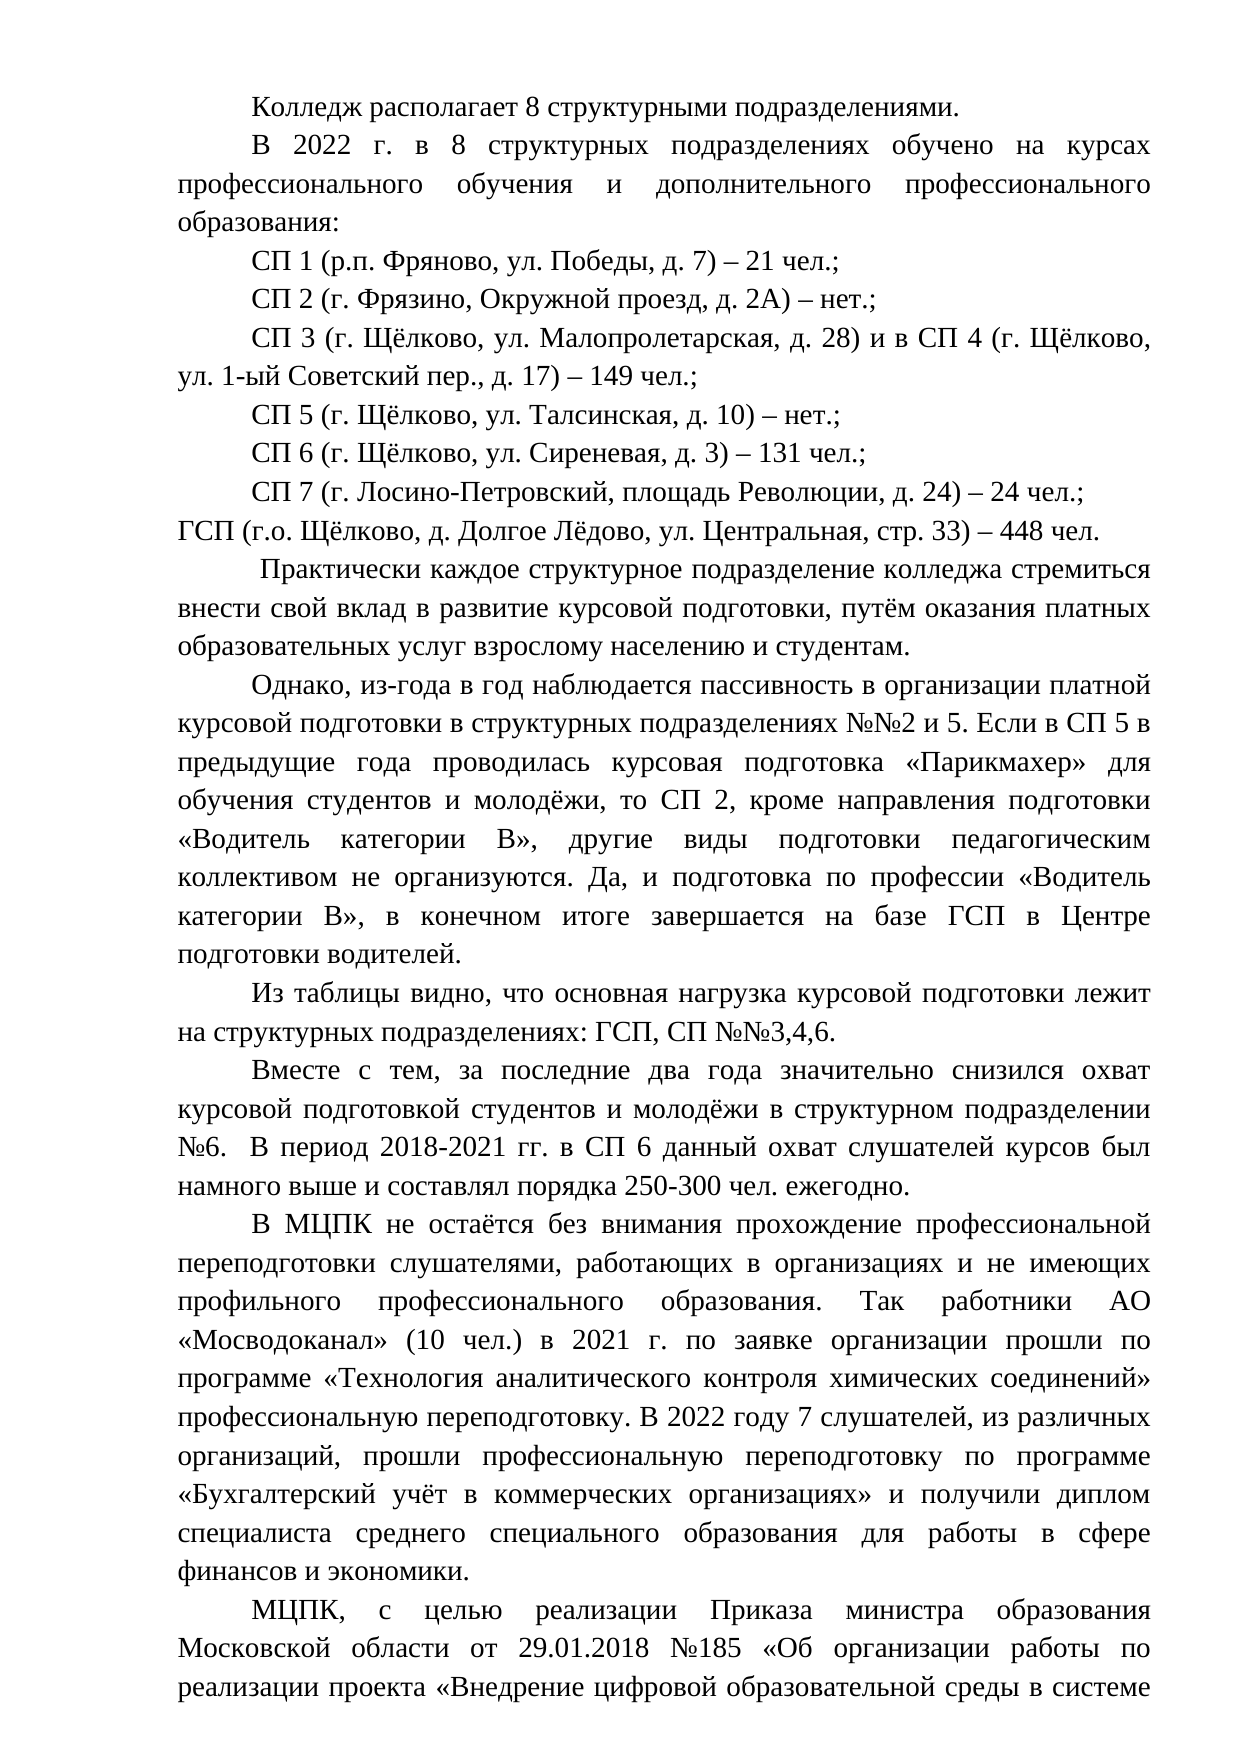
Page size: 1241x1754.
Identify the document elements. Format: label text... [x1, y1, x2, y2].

text СП 1 (р.п. Фряново, ул. Победы, д. 7) – 21 чел.; [177, 243, 1152, 276]
text Из таблицы видно, что основная нагрузка курсовой подготовки лежит на структурных подразделениях: ГСП, СП №№3,4,6. [177, 975, 1152, 1047]
text Колледж располагает 8 структурными подразделениями. [177, 89, 1152, 122]
text ГСП (г.о. Щёлково, д. Долгое Лёдово, ул. Центральная, стр. 33) – 448 чел. [177, 513, 1152, 546]
text Практически каждое структурное подразделение колледжа стремиться внести свой вклад в развитие курсовой подготовки, путём оказания платных образовательных услуг взрослому населению и студентам. [177, 551, 1152, 662]
text СП 5 (г. Щёлково, ул. Талсинская, д. 10) – нет.; [177, 397, 1152, 431]
text В МЦПК не остаётся без внимания прохождение профессиональной переподготовки слушателями, работающих в организациях и не имеющих профильного профессионального образования. Так работники АО «Мосводоканал» (10 чел.) в 2021 г. по заявке организации прошли по программе «Технология аналитического контроля химических соединений» профессиональную переподготовку. В 2022 году 7 слушателей, из различных организаций, прошли профессиональную переподготовку по программе «Бухгалтерский учёт в коммерческих организациях» и получили диплом специалиста среднего специального образования для работы в сфере финансов и экономики. [177, 1206, 1152, 1587]
text В 2022 г. в 8 структурных подразделениях обучено на курсах профессионального обучения и дополнительного профессионального образования: [177, 127, 1152, 238]
text СП 3 (г. Щёлково, ул. Малопролетарская, д. 28) и в СП 4 (г. Щёлково, ул. 1-ый Советский пер., д. 17) – 149 чел.; [177, 320, 1152, 392]
text СП 2 (г. Фрязино, Окружной проезд, д. 2А) – нет.; [177, 281, 1152, 315]
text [177, 1592, 1152, 1702]
text Однако, из-года в год наблюдается пассивность в организации платной курсовой подготовки в структурных подразделениях №№2 и 5. Если в СП 5 в предыдущие года проводилась курсовая подготовка «Парикмахер» для обучения студентов и молодёжи, то СП 2, кроме направления подготовки «Водитель категории В», другие виды подготовки педагогическим коллективом не организуются. Да, и подготовка по профессии «Водитель категории В», в конечном итоге завершается на базе ГСП в Центре подготовки водителей. [177, 667, 1152, 970]
text Вместе с тем, за последние два года значительно снизился охват курсовой подготовкой студентов и молодёжи в структурном подразделении №6. В период 2018-2021 гг. в СП 6 данный охват слушателей курсов был намного выше и составлял порядка 250-300 чел. ежегодно. [177, 1052, 1152, 1201]
text СП 7 (г. Лосино-Петровский, площадь Революции, д. 24) – 24 чел.; [177, 474, 1152, 508]
text СП 6 (г. Щёлково, ул. Сиреневая, д. 3) – 131 чел.; [177, 436, 1152, 469]
